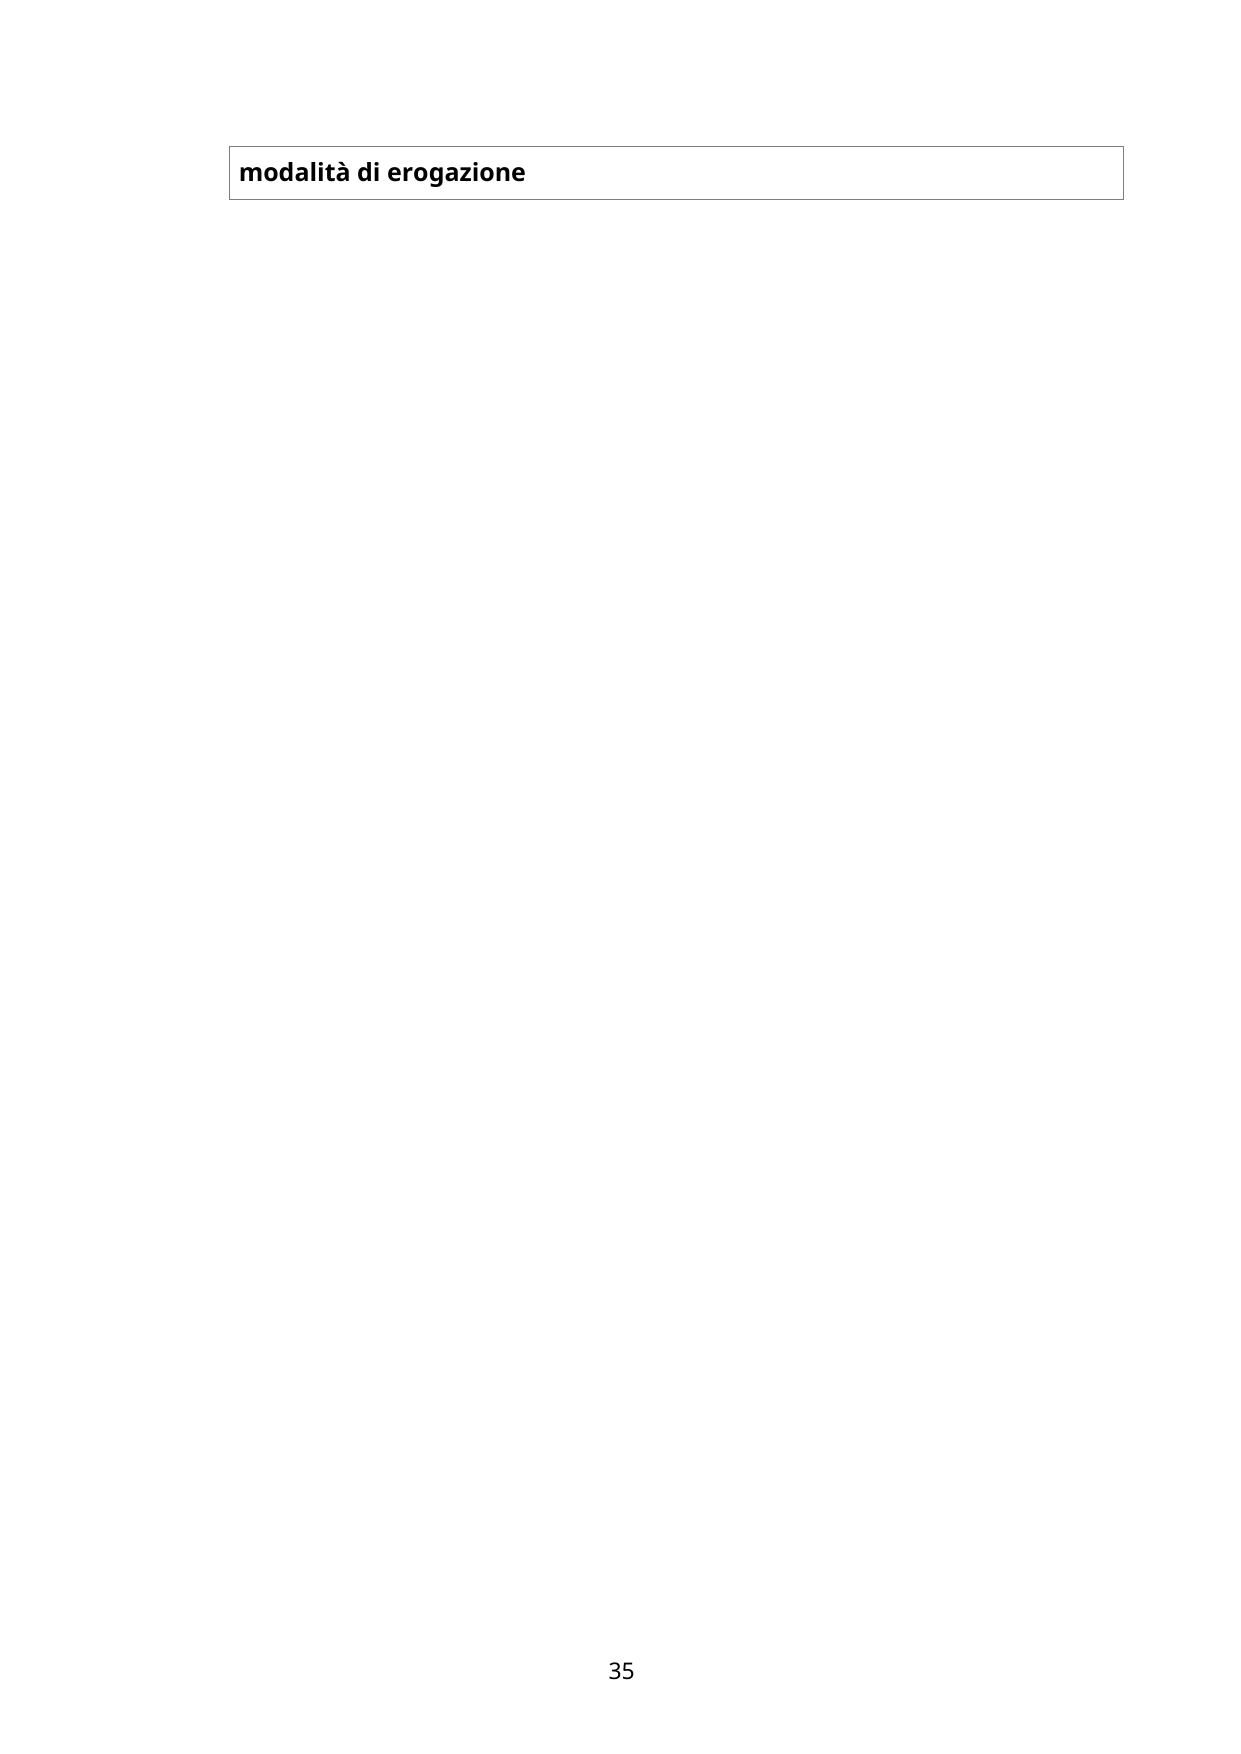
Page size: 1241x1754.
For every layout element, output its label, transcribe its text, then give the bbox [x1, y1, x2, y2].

table_cell modalità di erogazione [230, 147, 1123, 199]
